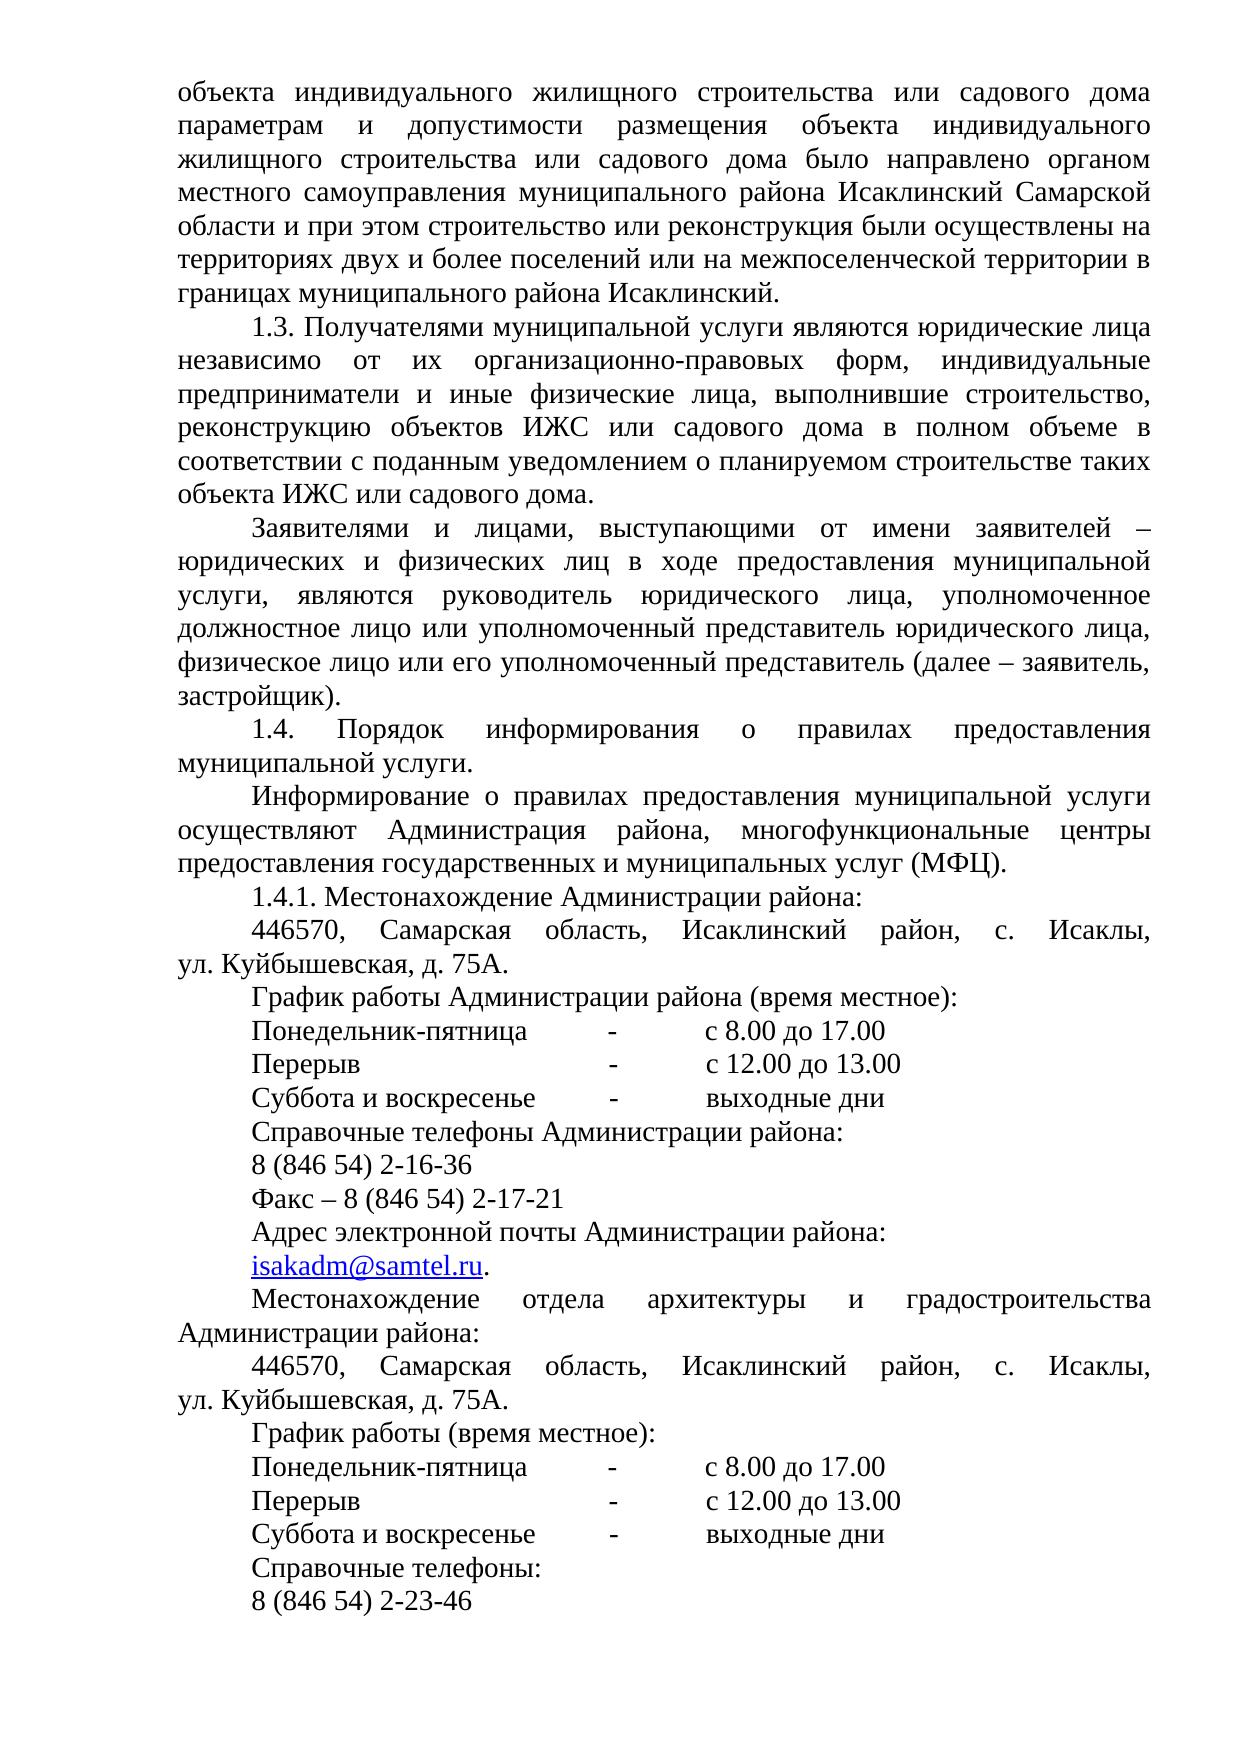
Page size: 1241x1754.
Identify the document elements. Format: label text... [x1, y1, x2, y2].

text 1.3. Получателями муниципальной услуги являются юридические лица независимо от их организационно-правовых форм, индивидуальные предприниматели и иные физические лица, выполнившие строительство, реконструкцию объектов ИЖС или садового дома в полном объеме в соответствии с поданным уведомлением о планируемом строительстве таких объекта ИЖС или садового дома. [177, 309, 1152, 510]
text 1.4. Порядок информирования о правилах предоставления муниципальной услуги. [177, 711, 1152, 778]
text Понедельник-пятница - с 8.00 до 17.00 [177, 1449, 1152, 1483]
text 1.4.1. Местонахождение Администрации района: [177, 879, 1152, 912]
text Адрес электронной почты Администрации района: [177, 1214, 1152, 1248]
text Суббота и воскресенье - выходные дни [177, 1516, 1152, 1550]
text Перерыв - с 12.00 до 13.00 [177, 1483, 1152, 1516]
text Информирование о правилах предоставления муниципальной услуги осуществляют Администрация района, многофункциональные центры предоставления государственных и муниципальных услуг (МФЦ). [177, 778, 1152, 879]
text Понедельник-пятница - с 8.00 до 17.00 [177, 1013, 1152, 1047]
text 446570, Самарская область, Исаклинский район, с. Исаклы, ул. Куйбышевская, д. 75А. [177, 912, 1152, 979]
text Факс – 8 (846 54) 2-17-21 [177, 1181, 1152, 1214]
text Местонахождение отдела архитектуры и градостроительства Администрации района: [177, 1281, 1152, 1348]
text Суббота и воскресенье - выходные дни [177, 1080, 1152, 1114]
text Перерыв - с 12.00 до 13.00 [177, 1047, 1152, 1080]
text Справочные телефоны: [177, 1550, 1152, 1583]
text График работы Администрации района (время местное): [177, 979, 1152, 1013]
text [177, 74, 1152, 309]
text Заявителями и лицами, выступающими от имени заявителей – юридических и физических лиц в ходе предоставления муниципальной услуги, являются руководитель юридического лица, уполномоченное должностное лицо или уполномоченный представитель юридического лица, физическое лицо или его уполномоченный представитель (далее – заявитель, застройщик). [177, 510, 1152, 711]
text График работы (время местное): [177, 1416, 1152, 1449]
text 8 (846 54) 2-23-46 [177, 1583, 1152, 1617]
text isakadm@samtel.ru. [177, 1248, 1152, 1281]
text 446570, Самарская область, Исаклинский район, с. Исаклы, ул. Куйбышевская, д. 75А. [177, 1348, 1152, 1416]
text 8 (846 54) 2-16-36 [177, 1147, 1152, 1181]
text Справочные телефоны Администрации района: [177, 1114, 1152, 1147]
